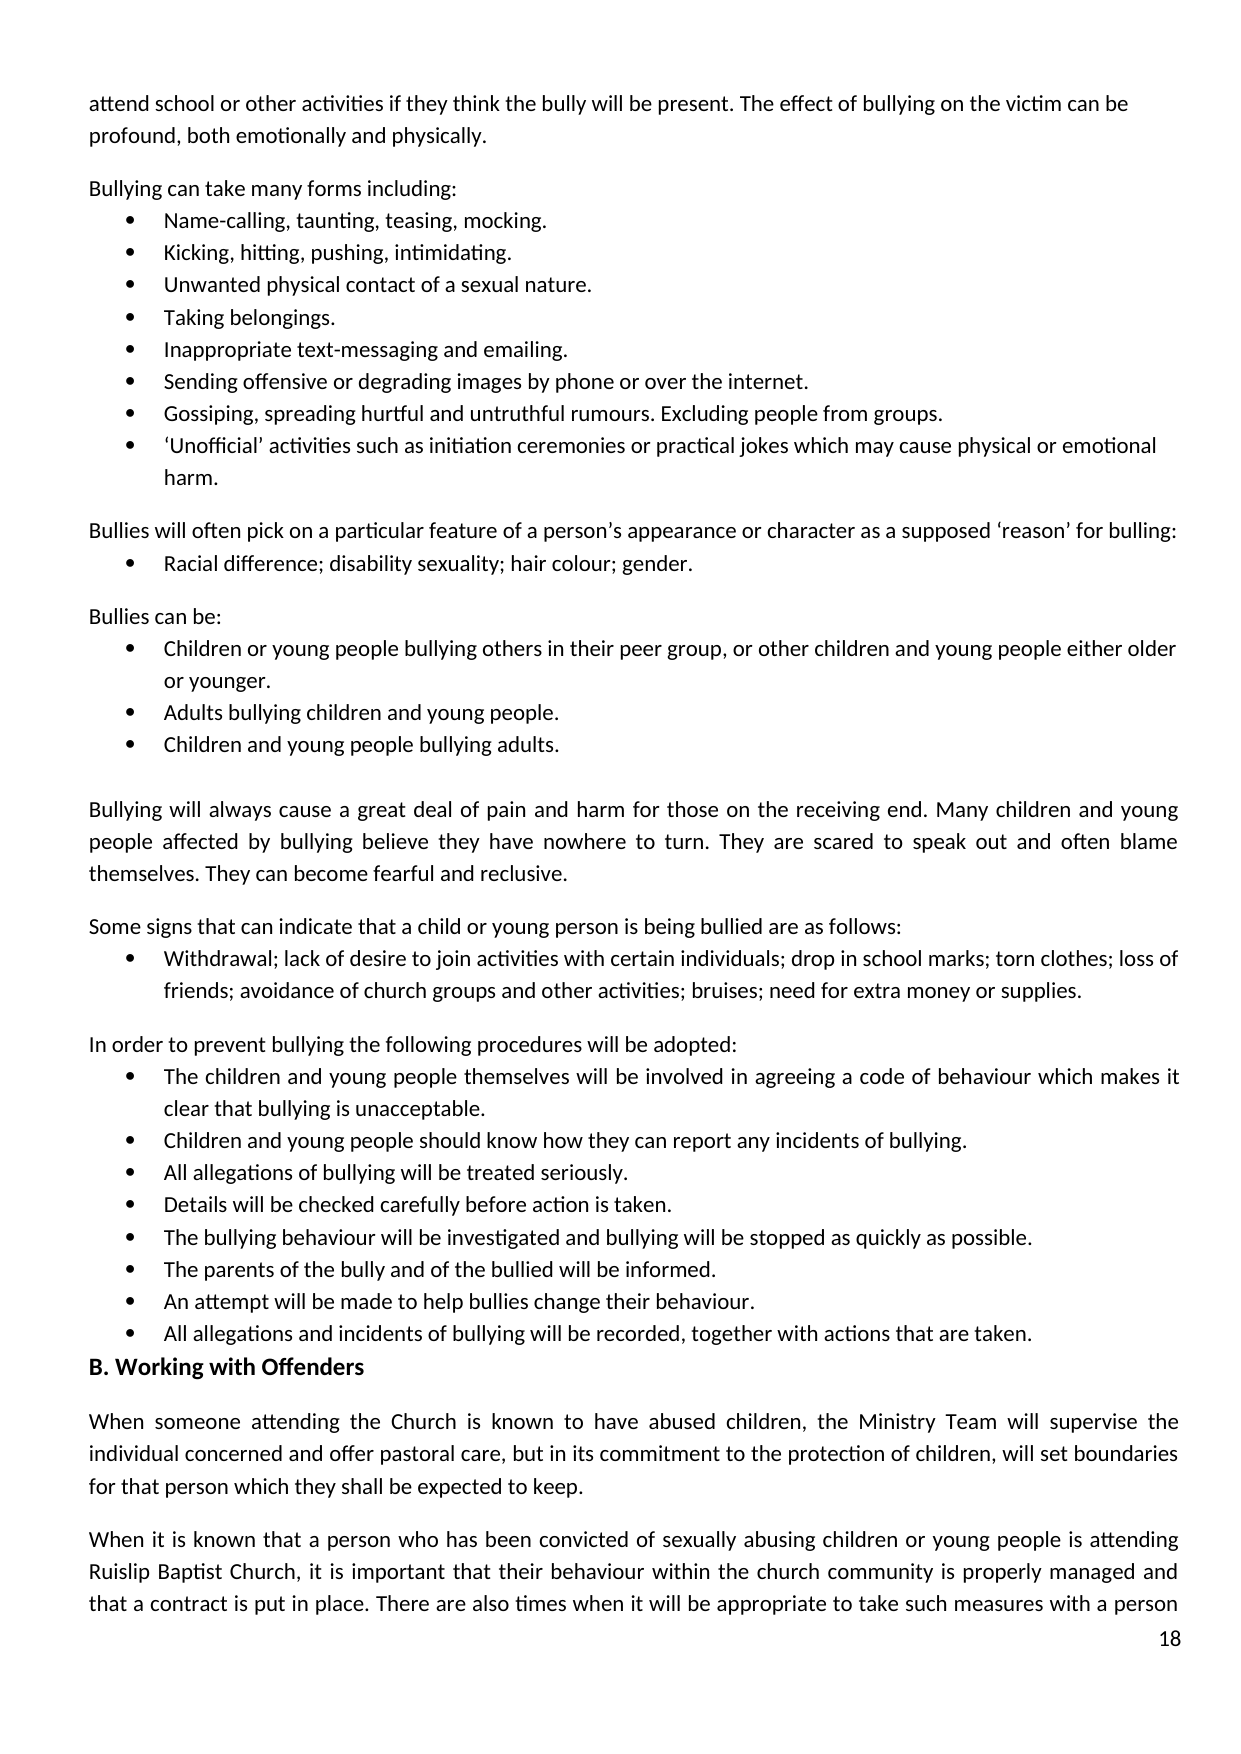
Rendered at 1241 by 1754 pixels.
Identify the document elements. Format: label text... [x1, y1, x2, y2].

list Kicking, hitting, pushing, intimidating. [126, 238, 1181, 266]
list Children or young people bullying others in their peer group, or other children and young people either older or younger. [126, 634, 1181, 694]
list Sending offensive or degrading images by phone or over the internet. [126, 367, 1181, 395]
list The bullying behaviour will be investigated and bullying will be stopped as quickly as possible. [126, 1223, 1181, 1251]
text Bullies will often pick on a particular feature of a person’s appearance or character as a supposed ‘reason’ for bulling: [89, 517, 1181, 544]
list Taking belongings. [126, 303, 1181, 331]
text Bullying can take many forms including: [89, 174, 1181, 202]
list Gossiping, spreading hurtful and untruthful rumours. Excluding people from groups. [126, 399, 1181, 427]
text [89, 89, 1181, 149]
list Racial difference; disability sexuality; hair colour; gender. [126, 549, 1181, 577]
list All allegations and incidents of bullying will be recorded, together with actions that are taken. [126, 1319, 1181, 1347]
text When someone attending the Church is known to have abused children, the Ministry Team will supervise the individual concerned and offer pastoral care, but in its commitment to the protection of children, will set boundaries for that person which they shall be expected to keep. [89, 1407, 1181, 1500]
list Unwanted physical contact of a sexual nature. [126, 270, 1181, 298]
list Withdrawal; lack of desire to join activities with certain individuals; drop in school marks; torn clothes; loss of friends; avoidance of church groups and other activities; bruises; need for extra money or supplies. [126, 944, 1181, 1005]
text B. Working with Offenders [89, 1352, 1181, 1382]
list The parents of the bully and of the bullied will be informed. [126, 1255, 1181, 1283]
list ‘Unofficial’ activities such as initiation ceremonies or practical jokes which may cause physical or emotional harm. [126, 431, 1181, 492]
list Inappropriate text-messaging and emailing. [126, 335, 1181, 363]
text Bullying will always cause a great deal of pain and harm for those on the receiving end. Many children and young people affected by bullying believe they have nowhere to turn. They are scared to speak out and often blame themselves. They can become fearful and reclusive. [89, 795, 1181, 887]
list Children and young people should know how they can report any incidents of bullying. [126, 1126, 1181, 1154]
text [89, 1525, 1181, 1617]
text Bullies can be: [89, 602, 1181, 630]
list Name-calling, taunting, teasing, mocking. [126, 206, 1181, 234]
text Some signs that can indicate that a child or young person is being bullied are as follows: [89, 912, 1181, 940]
text In order to prevent bullying the following procedures will be adopted: [89, 1030, 1181, 1058]
list Adults bullying children and young people. [126, 698, 1181, 726]
list The children and young people themselves will be involved in agreeing a code of behaviour which makes it clear that bullying is unacceptable. [126, 1062, 1181, 1122]
list Details will be checked carefully before action is taken. [126, 1191, 1181, 1219]
list Children and young people bullying adults. [126, 731, 1181, 791]
list All allegations of bullying will be treated seriously. [126, 1158, 1181, 1186]
list An attempt will be made to help bullies change their behaviour. [126, 1287, 1181, 1315]
